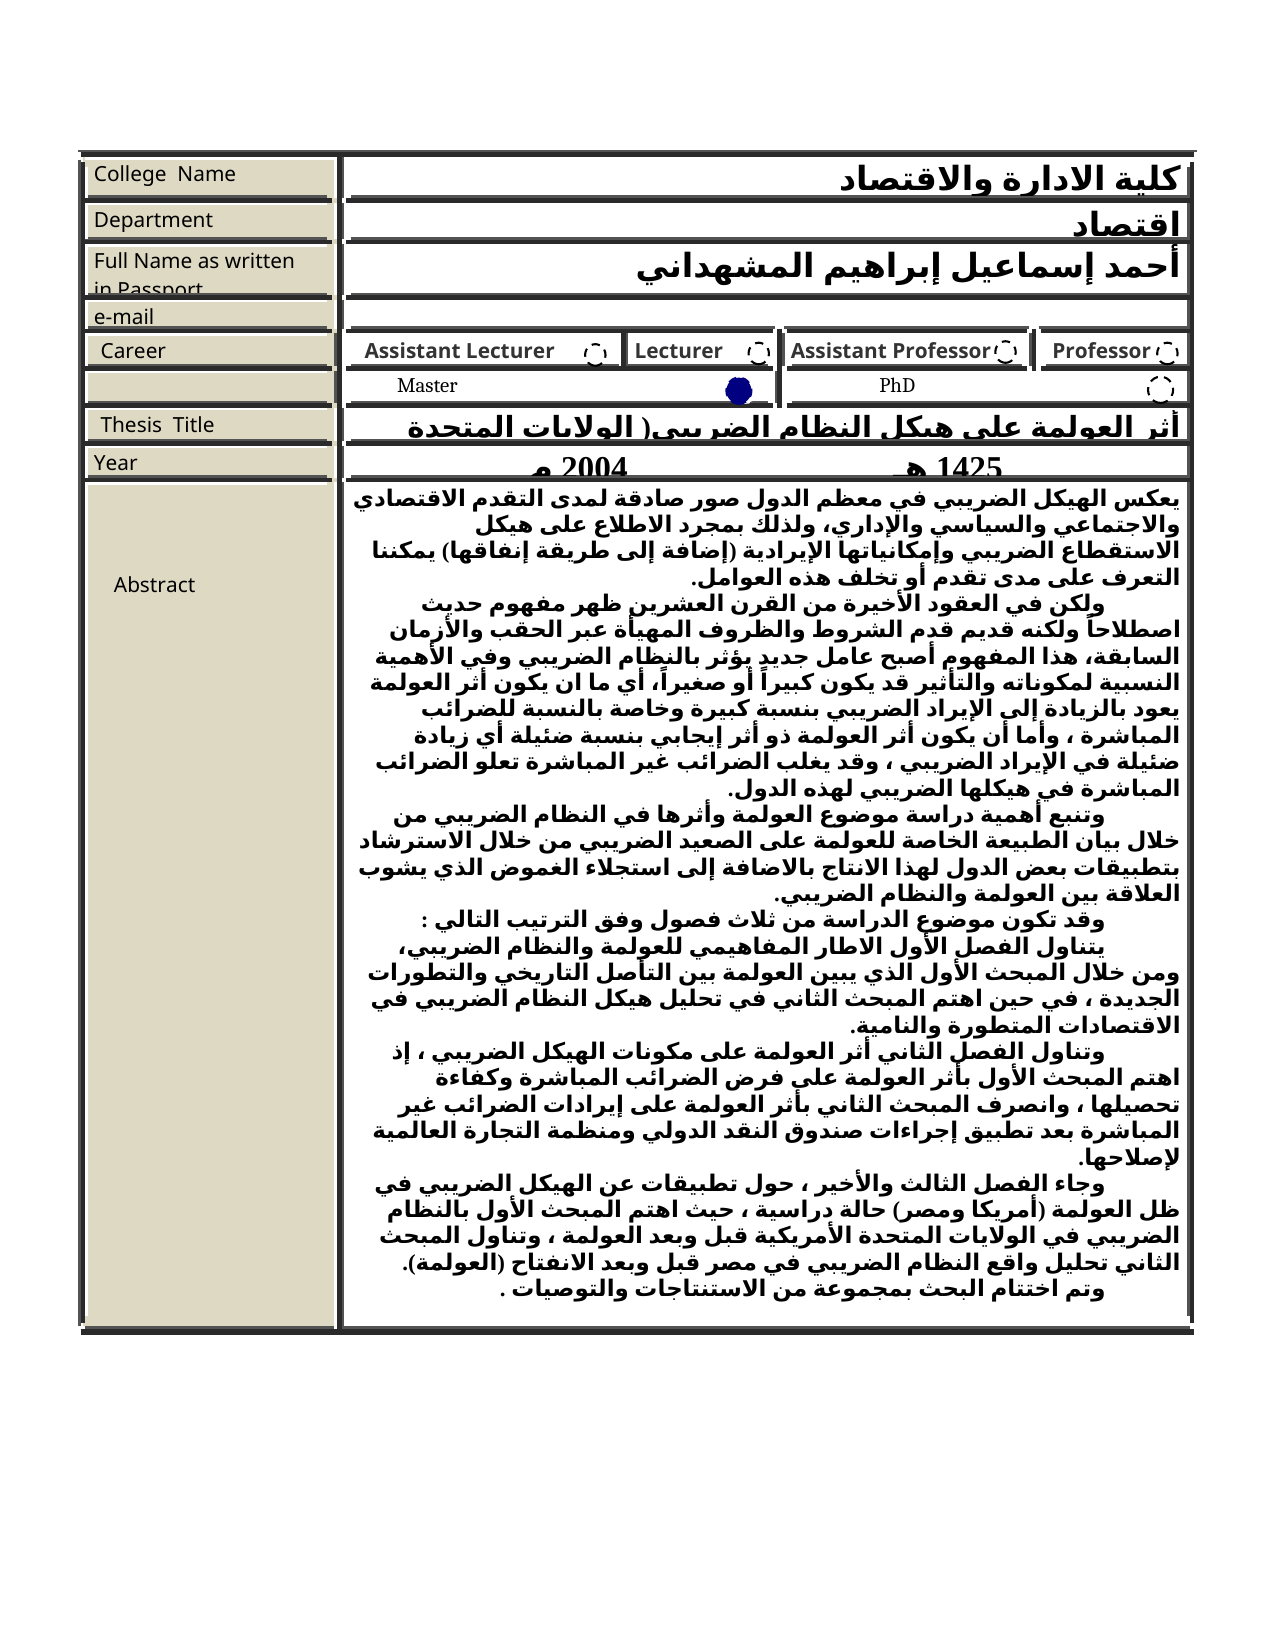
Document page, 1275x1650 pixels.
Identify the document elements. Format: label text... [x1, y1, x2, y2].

table_cell Thesis Title [88, 401, 337, 439]
table_cell 1425 هـ 2004 م [342, 439, 1187, 475]
table_cell e-mail [88, 293, 337, 326]
table_cell أثر العولمة على هيكل النظام الضريبي( الولايات المتحدة الأمريكية ومصر حالة دراسية) [342, 401, 1187, 439]
table_cell Full Name as written in Passport [88, 237, 337, 293]
table_header College Name [83, 157, 334, 195]
table_cell Career [88, 326, 337, 364]
table_cell يعكس الهيكل الضريبي في معظم الدول صور صادقة لمدى التقدم الاقتصادي والاجتماعي والسياسي والإداري، ولذلك بمجرد الاطلاع على هيكل الاستقطاع الضريبي وإمكانياتها الإيرادية (إضافة إلى طريقة إنفاقها) يمكننا التعرف على مدى تقدم أو تخلف هذه العوامل. ولكن في العقود الأخيرة من القرن العشرين ظهر مفهوم حديث اصطلاحاً ولكنه قديم قدم الشروط والظروف المهيأة عبر الحقب والأزمان السابقة، هذا المفهوم أصبح عامل جديد يؤثر بالنظام الضريبي وفي الأهمية النسبية لمكوناته والتأثير قد يكون كبيراً أو صغيراً، أي ما ان يكون أثر العولمة يعود بالزيادة إلى الإيراد الضريبي بنسبة كبيرة وخاصة بالنسبة للضرائب المباشرة ، وأما أن يكون أثر العولمة ذو أثر إيجابي بنسبة ضئيلة أي زيادة ضئيلة في الإيراد الضريبي ، وقد يغلب الضرائب غير المباشرة تعلو الضرائب المباشرة في هيكلها الضريبي لهذه الدول. وتنبع أهمية دراسة موضوع العولمة وأثرها في النظام الضريبي من خلال بيان الطبيعة الخاصة للعولمة على الصعيد الضريبي من خلال الاسترشاد بتطبيقات بعض الدول لهذا الانتاج بالاضافة إلى استجلاء الغموض الذي يشوب العلاقة بين العولمة والنظام الضريبي. وقد تكون موضوع الدراسة من ثلاث فصول وفق الترتيب التالي : يتناول الفصل الأول الاطار المفاهيمي للعولمة والنظام الضريبي، ومن خلال المبحث الأول الذي يبين العولمة بين التأصل التاريخي والتطورات الجديدة ، في حين اهتم المبحث الثاني في تحليل هيكل النظام الضريبي في الاقتصادات المتطورة والنامية. وتناول الفصل الثاني أثر العولمة على مكونات الهيكل الضريبي ، إذ اهتم المبحث الأول بأثر العولمة على فرض الضرائب المباشرة وكفاءة تحصيلها ، وانصرف المبحث الثاني بأثر العولمة على إيرادات الضرائب غير المباشرة بعد تطبيق إجراءات صندوق النقد الدولي ومنظمة التجارة العالمية لإصلاحها. وجاء الفصل الثالث والأخير ، حول تطبيقات عن الهيكل الضريبي في ظل العولمة (أمريكا ومصر) حالة دراسية ، حيث اهتم المبحث الأول بالنظام الضريبي في الولايات المتحدة الأمريكية قبل وبعد العولمة ، وتناول المبحث الثاني تحليل واقع النظام الضريبي في مصر قبل وبعد الانفتاح (العولمة). وتم اختتام البحث بمجموعة من الاستنتاجات والتوصيات . [342, 475, 1192, 1326]
table_header كلية الادارة والاقتصاد [344, 157, 1192, 195]
table_cell [88, 364, 337, 401]
table_cell Assistant Professor [780, 326, 1034, 364]
table_cell [342, 293, 1187, 326]
table_cell Professor [1034, 326, 1187, 364]
table_cell أحمد إسماعيل إبراهيم المشهداني [342, 237, 1187, 293]
table_cell Master [342, 364, 777, 401]
table_cell اقتصاد [342, 195, 1187, 237]
table_cell Year [88, 439, 337, 475]
table_cell Abstract [83, 475, 337, 1326]
table_cell Assistant Lecturer [342, 326, 619, 364]
table_cell Lecturer [628, 326, 780, 364]
table_cell Department [88, 195, 337, 237]
table_cell PhD [782, 364, 1187, 401]
